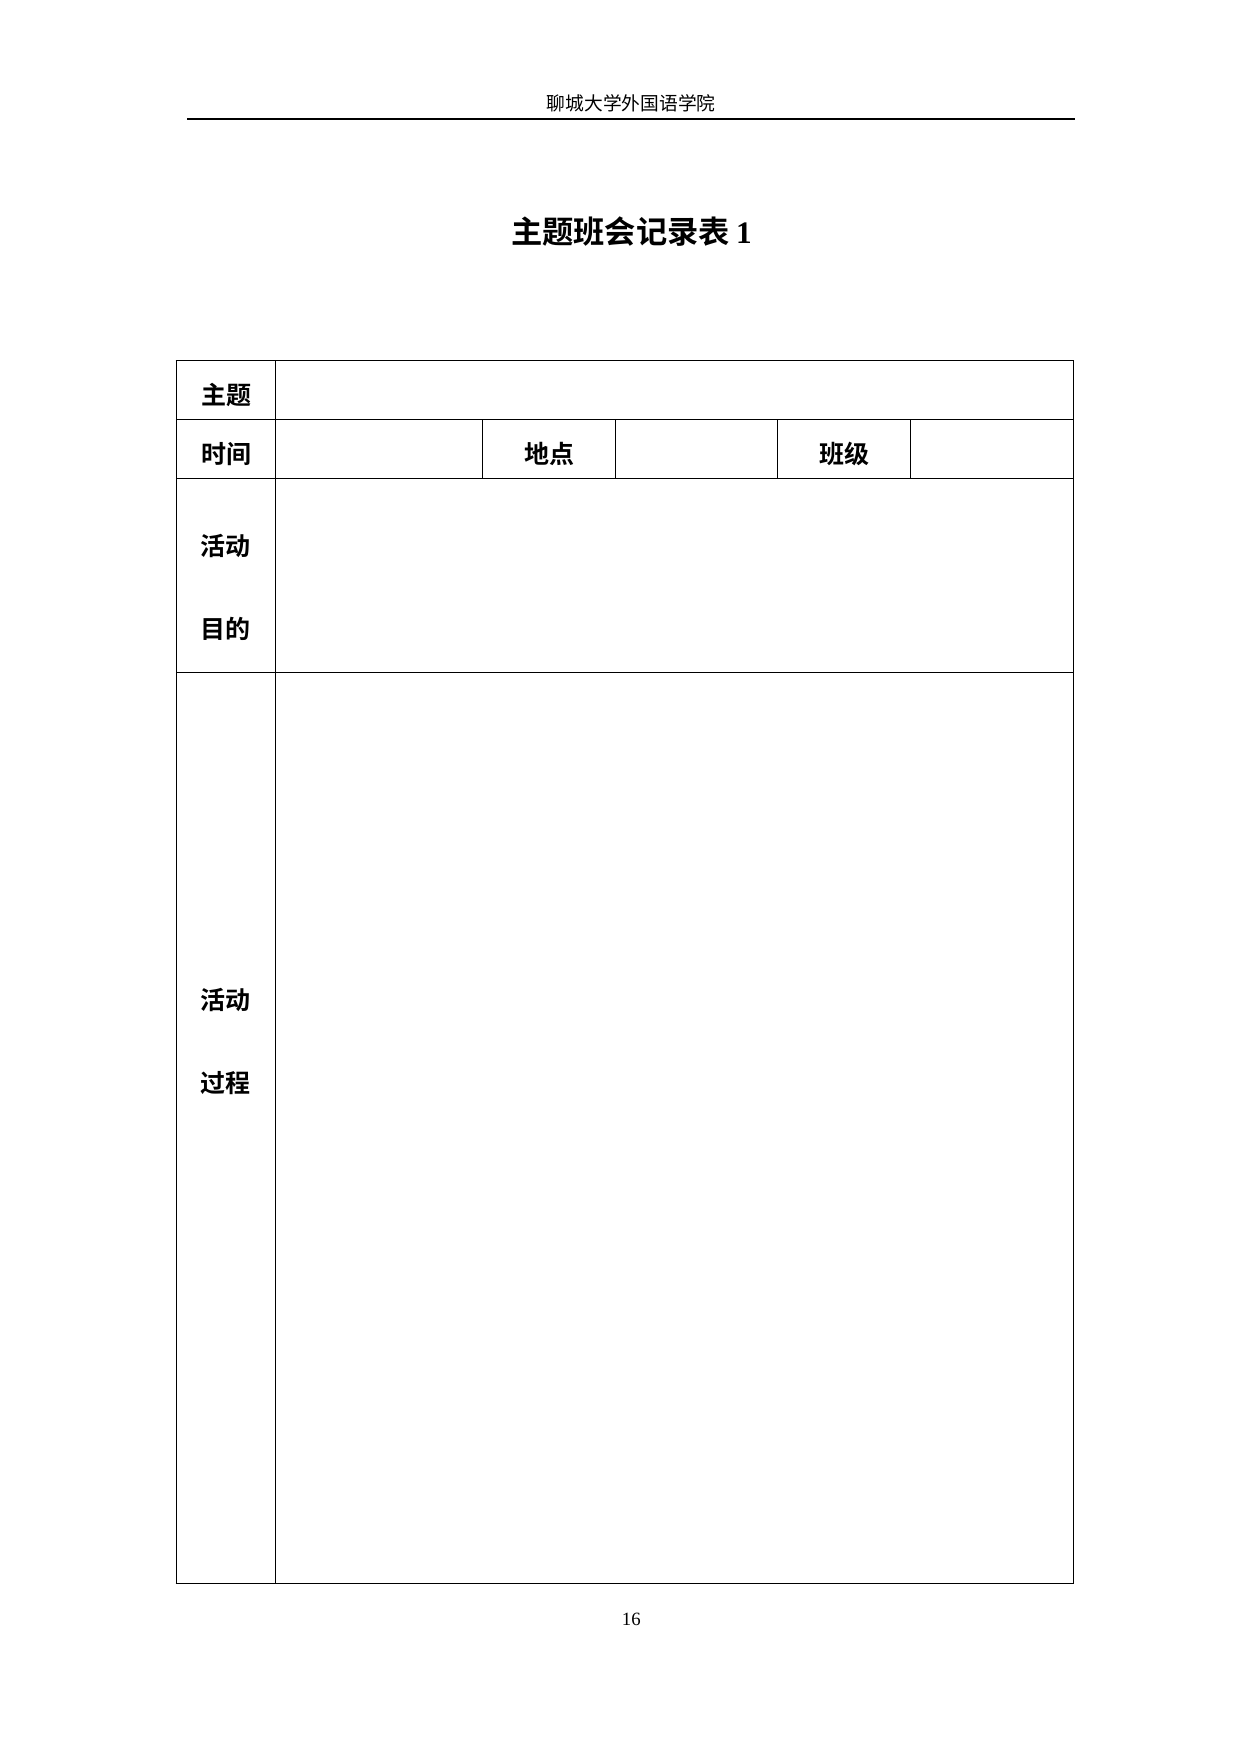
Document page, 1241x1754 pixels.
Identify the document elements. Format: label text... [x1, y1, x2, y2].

subtitle 主题班会记录表1 [187, 197, 1075, 262]
table_cell [276, 479, 1073, 672]
table_cell [911, 420, 1073, 478]
table_cell 时间 [177, 420, 275, 478]
table_cell [616, 420, 777, 478]
table_header 主题 [177, 361, 275, 419]
table_header [276, 361, 1073, 419]
table_cell [276, 673, 1073, 1583]
table_cell [276, 420, 482, 478]
table_cell 活动 目的 [177, 479, 275, 672]
table_cell 活动 过程 [177, 673, 275, 1583]
table_cell 地点 [483, 420, 615, 478]
table_cell 班级 [778, 420, 910, 478]
